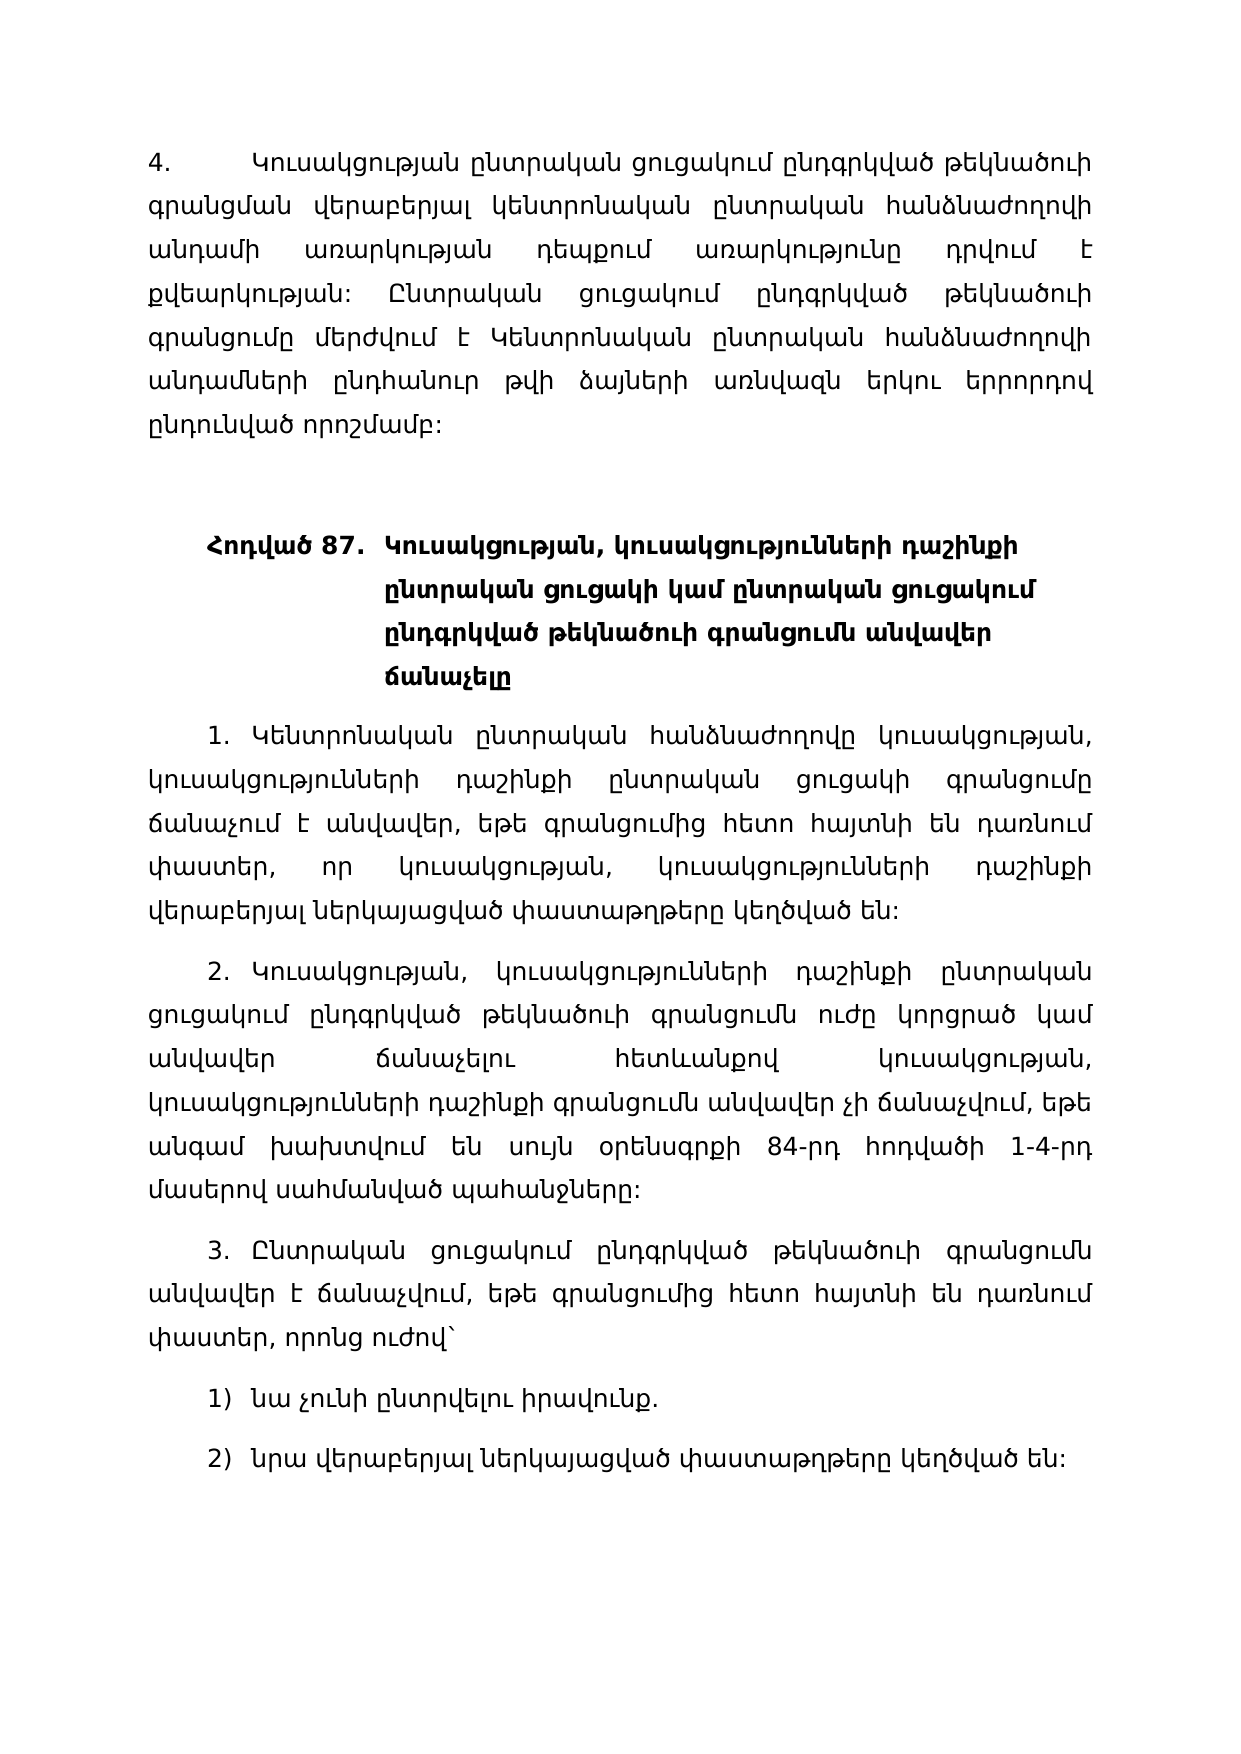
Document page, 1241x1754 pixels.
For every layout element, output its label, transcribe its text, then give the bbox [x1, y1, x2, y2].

text 1. Կենտրոնական ընտրական հանձնաժողովը կուսակցության, կուսակցությունների դաշինքի ընտրական ցուցակի գրանցումը ճանաչում է անվավեր, եթե գրանցումից հետո հայտնի են դառնում փաստեր, որ կուսակցության, կուսակցությունների դաշինքի վերաբերյալ ներկայացված փաստաթղթերը կեղծված են: [148, 721, 1092, 925]
text 2. Կուսակցության, կուսակցությունների դաշինքի ընտրական ցուցակում ընդգրկված թեկնածուի գրանցումն ուժը կորցրած կամ անվավեր ճանաչելու հետևանքով կուսակցության, կուսակցությունների դաշինքի գրանցումն անվավեր չի ճանաչվում, եթե անգամ խախտվում են սույն օրենսգրքի 84-րդ հոդվածի 1-4-րդ մասերով սահմանված պահանջները: [148, 957, 1092, 1204]
text 3. Ընտրական ցուցակում ընդգրկված թեկնածուի գրանցումն անվավեր է ճանաչվում, եթե գրանցումից հետո հայտնի են դառնում փաստեր, որոնց ուժով` [148, 1236, 1092, 1352]
text 1) նա չունի ընտրվելու իրավունք. [148, 1384, 1092, 1413]
table_header Հոդված 87. [148, 531, 384, 721]
table_header Կուսակցության, կուսակցությունների դաշինքի ընտրական ցուցակի կամ ընտրական ցուցակում ընդգրկված թեկնածուի գրանցումն անվավեր ճանաչելը [384, 531, 1092, 721]
text 4. Կուսակցության ընտրական ցուցակում ընդգրկված թեկնածուի գրանցման վերաբերյալ կենտրոնական ընտրական հանձնաժողովի անդամի առարկության դեպքում առարկությունը դրվում է քվեարկության: Ընտրական ցուցակում ընդգրկված թեկնածուի գրանցումը մերժվում է Կենտրոնական ընտրական հանձնաժողովի անդամների ընդհանուր թվի ձայների առնվազն երկու երրորդով ընդունված որոշմամբ: [148, 148, 1092, 439]
text 2) նրա վերաբերյալ ներկայացված փաստաթղթերը կեղծված են: [148, 1444, 1092, 1473]
